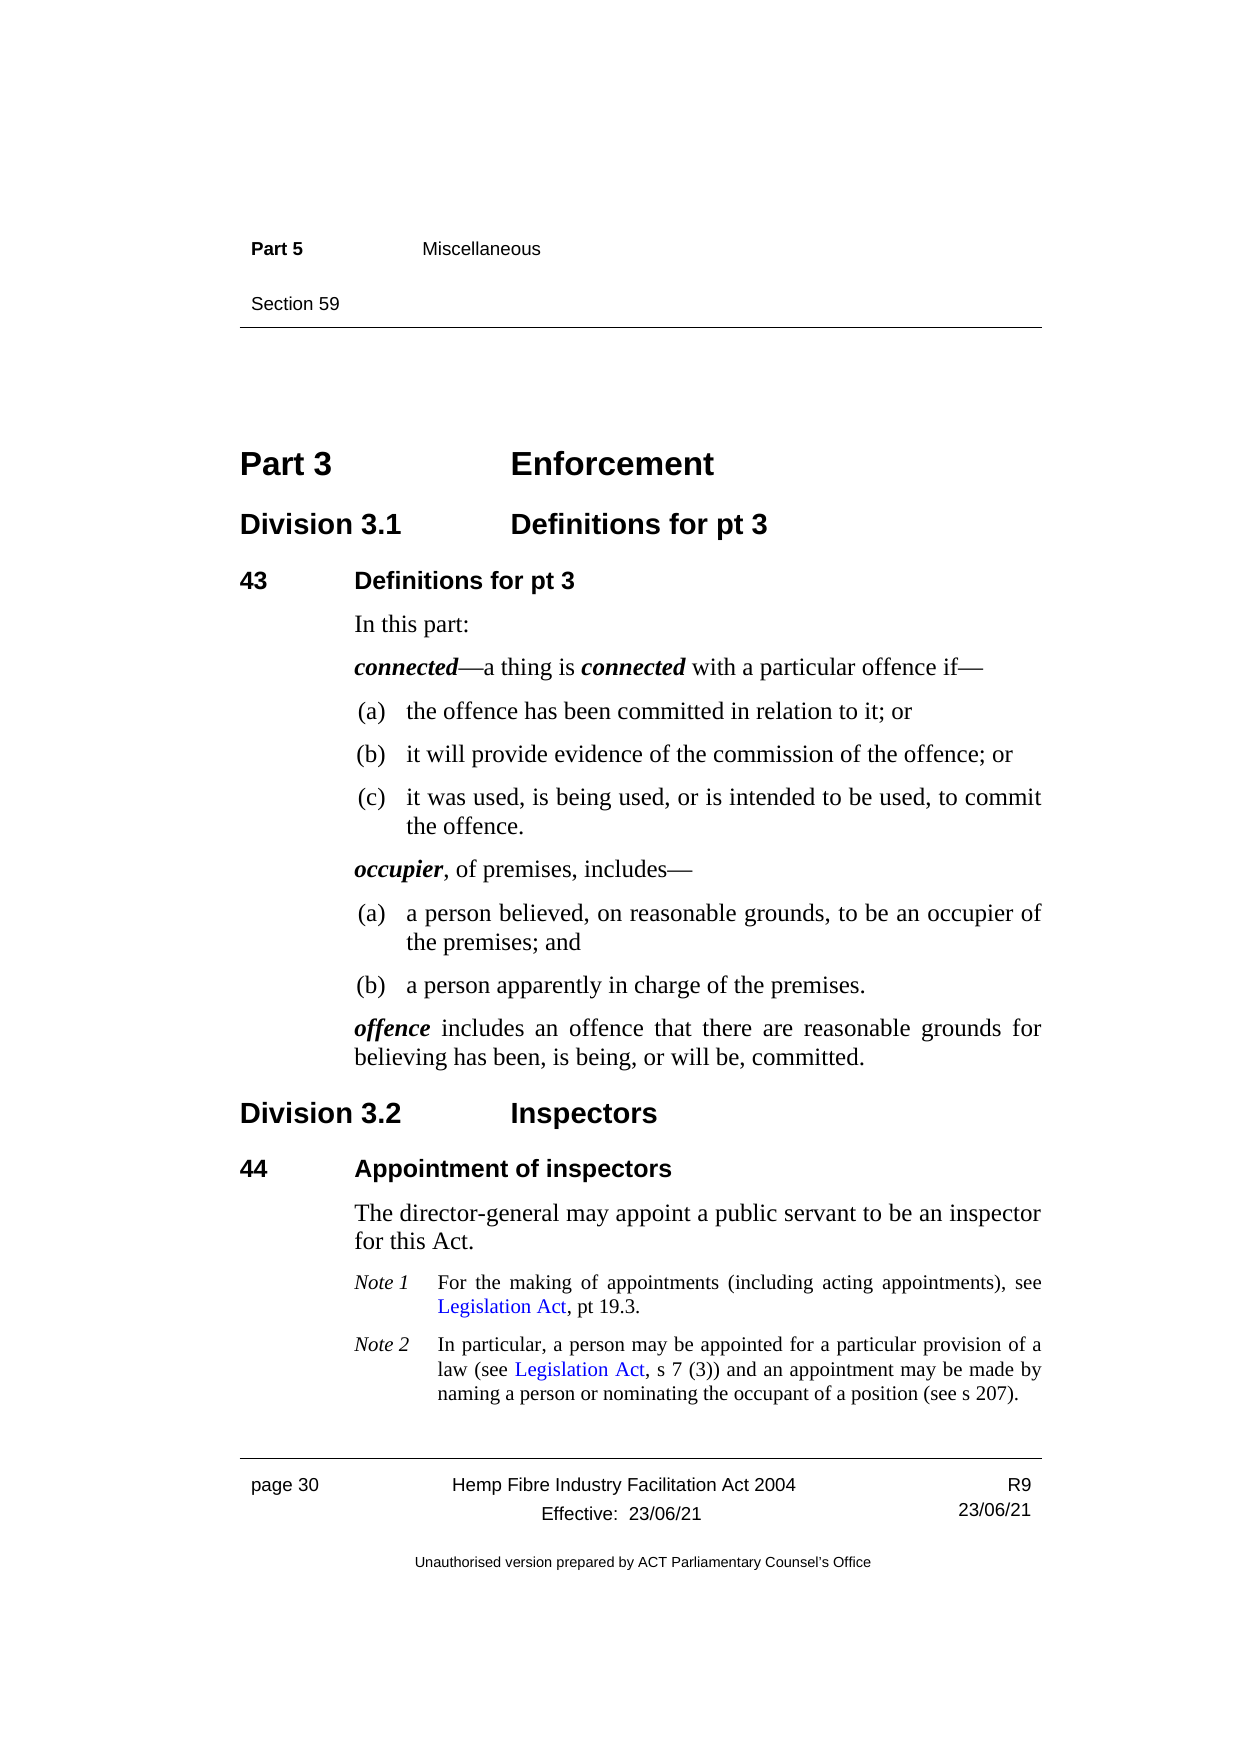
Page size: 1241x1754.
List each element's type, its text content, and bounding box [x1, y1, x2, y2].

text (b) it will provide evidence of the commission of the offence; or [239, 739, 1042, 768]
text Division 3.2 Inspectors [239, 1096, 1042, 1129]
text (c) it was used, is being used, or is intended to be used, to commit the offence. [239, 782, 1042, 840]
text In this part: [354, 609, 1042, 638]
text (a) a person believed, on reasonable grounds, to be an occupier of the premises; and [239, 898, 1042, 955]
text Division 3.1 Definitions for pt 3 [239, 507, 1042, 541]
text Part 3 Enforcement [239, 444, 1042, 482]
text Note 1 For the making of appointments (including acting appointments), see Legislation Act, pt 19.3. [354, 1270, 1042, 1318]
text Note 2 In particular, a person may be appointed for a particular provision of a law (see Legislation Act, s 7 (3)) and an appointment may be made by naming a person or nominating the occupant of a position (see s 207). [354, 1332, 1042, 1404]
text connected—a thing is connected with a particular offence if— [354, 652, 1042, 681]
text 44 Appointment of inspectors [239, 1154, 1042, 1183]
text offence includes an offence that there are reasonable grounds for believing has been, is being, or will be, committed. [354, 1013, 1042, 1071]
text (b) a person apparently in charge of the premises. [239, 970, 1042, 999]
text 43 Definitions for pt 3 [239, 566, 1042, 594]
text (a) the offence has been committed in relation to it; or [239, 696, 1042, 724]
text The director-general may appoint a public servant to be an inspector for this Act. [354, 1198, 1042, 1255]
text occupier, of premises, includes— [354, 854, 1042, 883]
